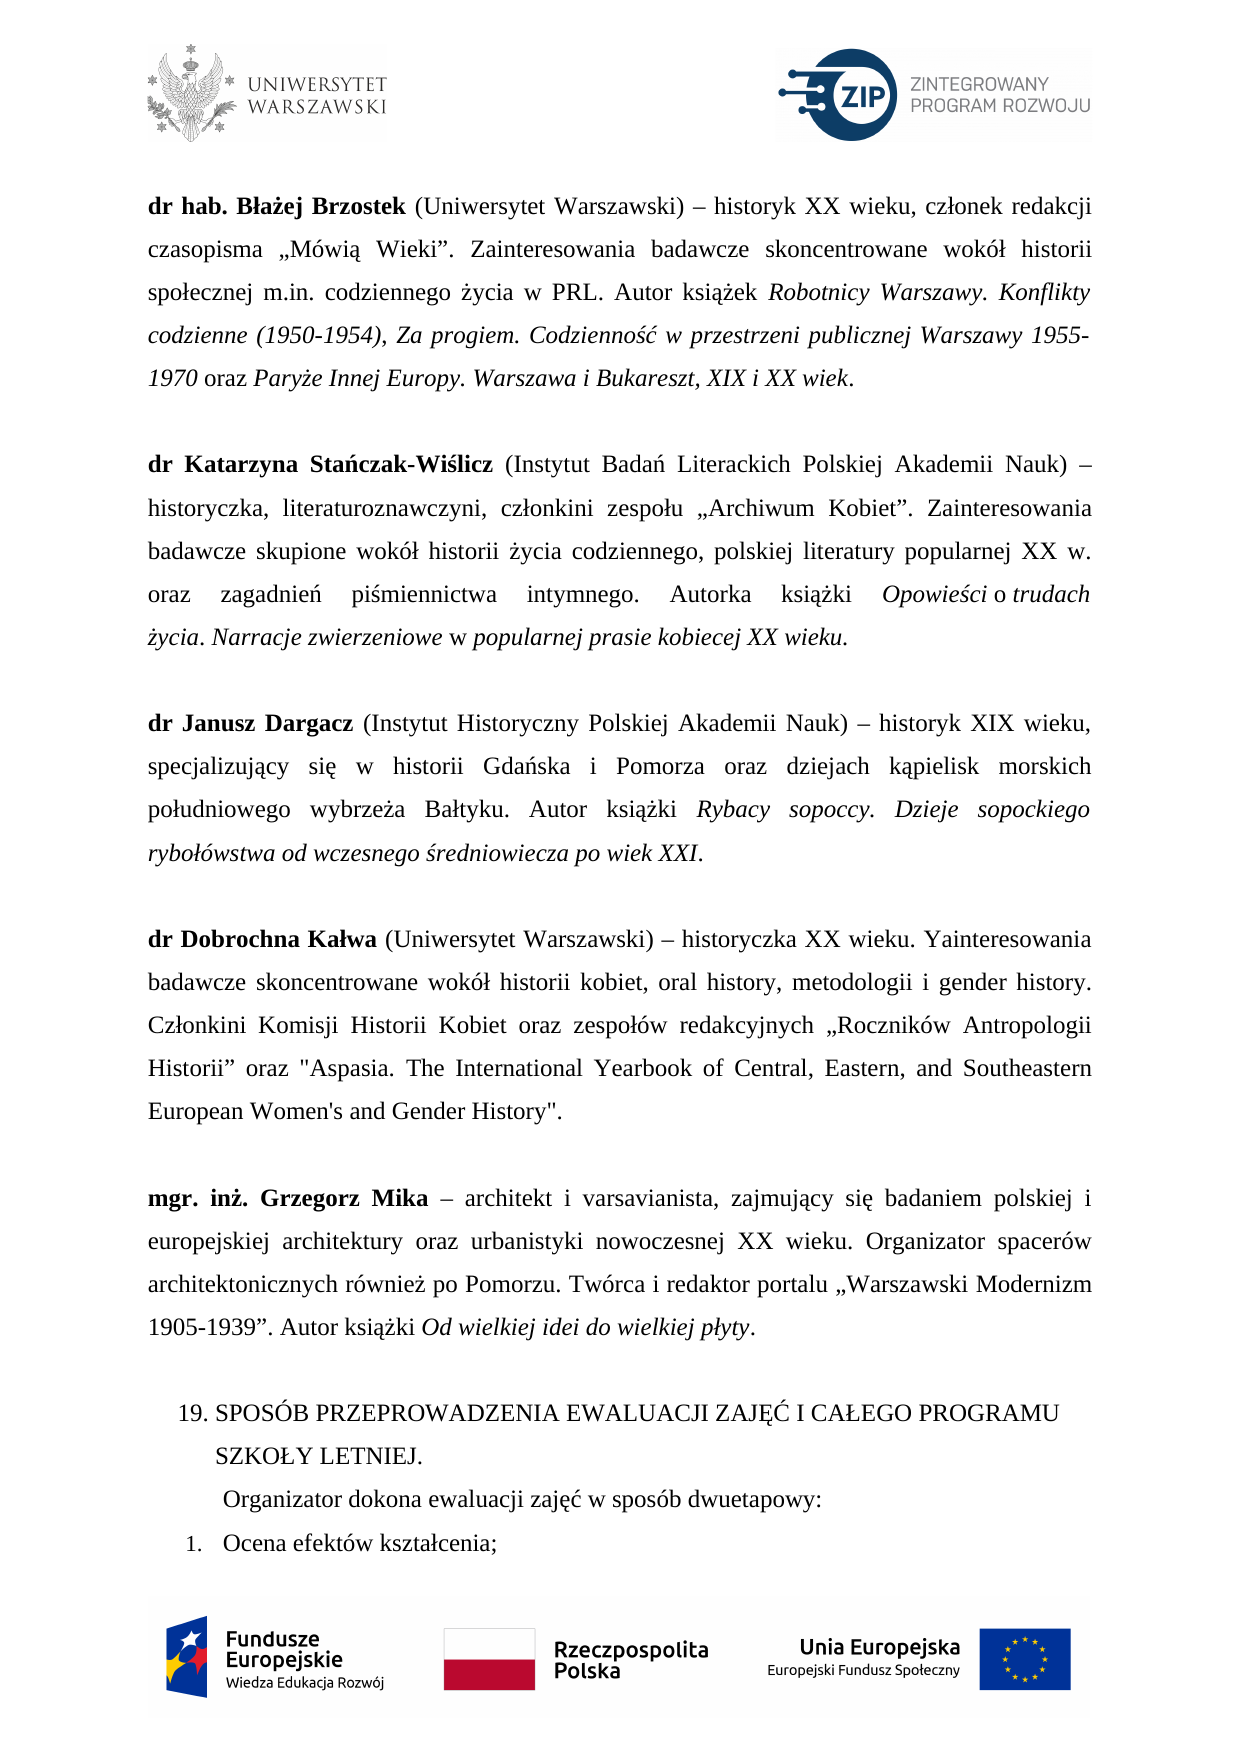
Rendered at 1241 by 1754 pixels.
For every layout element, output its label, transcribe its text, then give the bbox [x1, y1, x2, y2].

picture [775, 48, 1093, 142]
list Ocena efektów kształcenia; [185, 1528, 1093, 1556]
text dr Katarzyna Stańczak-Wiślicz (Instytut Badań Literackich Polskiej Akademii Nauk) – historyczka, literaturoznawczyni, członkini zespołu „Archiwum Kobiet”. Zainteresowania badawcze skupione wokół historii życia codziennego, polskiej literatury popularnej XX w. oraz zagadnień piśmiennictwa intymnego. Autorka książki Opowieści o trudach życia. Narracje zwierzeniowe w popularnej prasie kobiecej XX wieku. [148, 449, 1093, 651]
text dr Dobrochna Kałwa (Uniwersytet Warszawski) – historyczka XX wieku. Yainteresowania badawcze skoncentrowane wokół historii kobiet, oral history, metodologii i gender history. Członkini Komisji Historii Kobiet oraz zespołów redakcyjnych „Roczników Antropologii Historii” oraz "Aspasia. The International Yearbook of Central, Eastern, and Southeastern European Women's and Gender History". [148, 924, 1093, 1125]
text dr Janusz Dargacz (Instytut Historyczny Polskiej Akademii Nauk) – historyk XIX wieku, specjalizujący się w historii Gdańska i Pomorza oraz dziejach kąpielisk morskich południowego wybrzeża Bałtyku. Autor książki Rybacy sopoccy. Dzieje sopockiego rybołówstwa od wczesnego średniowiecza po wiek XXI. [148, 708, 1093, 866]
picture [147, 1596, 1090, 1718]
list SPOSÓB PRZEPROWADZENIA EWALUACJI ZAJĘĆ I CAŁEGO PROGRAMU SZKOŁY LETNIEJ. [177, 1398, 1093, 1470]
picture [147, 44, 387, 142]
text mgr. inż. Grzegorz Mika – architekt i varsavianista, zajmujący się badaniem polskiej i europejskiej architektury oraz urbanistyki nowoczesnej XX wieku. Organizator spacerów architektonicznych również po Pomorzu. Twórca i redaktor portalu „Warszawski Modernizm 1905-1939”. Autor książki Od wielkiej idei do wielkiej płyty. [148, 1183, 1093, 1341]
text dr hab. Błażej Brzostek (Uniwersytet Warszawski) – historyk XX wieku, członek redakcji czasopisma „Mówią Wieki”. Zainteresowania badawcze skoncentrowane wokół historii społecznej m.in. codziennego życia w PRL. Autor książek Robotnicy Warszawy. Konflikty codzienne (1950-1954), Za progiem. Codzienność w przestrzeni publicznej Warszawy 1955-1970 oraz Paryże Innej Europy. Warszawa i Bukareszt, XIX i XX wiek. [148, 191, 1093, 392]
text Organizator dokona ewaluacji zajęć w sposób dwuetapowy: [223, 1484, 1093, 1513]
